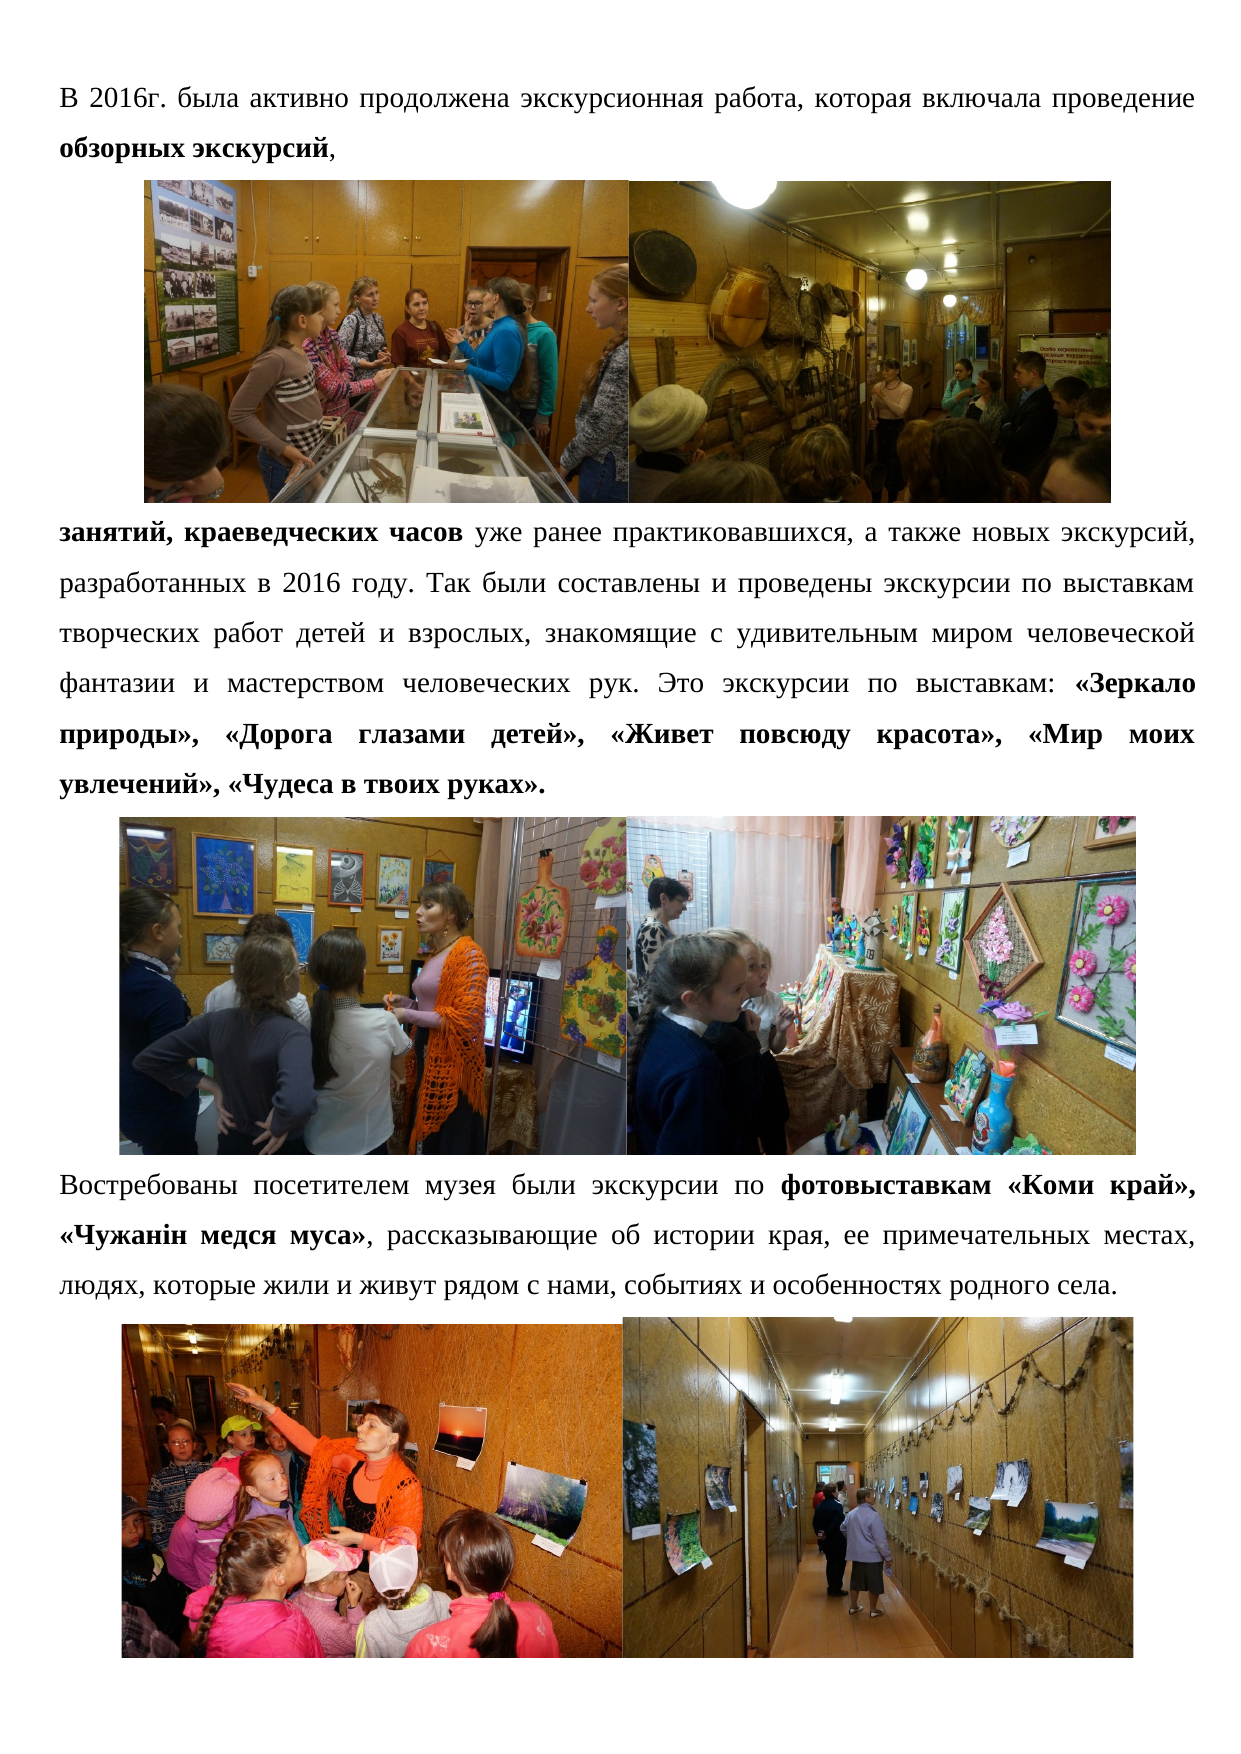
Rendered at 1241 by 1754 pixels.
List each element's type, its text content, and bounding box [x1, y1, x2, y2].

picture [119, 816, 1136, 1155]
text Востребованы посетителем музея были экскурсии по фотовыставкам «Коми край», «Чужанiн медся муса», рассказывающие об истории края, ее примечательных местах, людях, которые жили и живут рядом с нами, событиях и особенностях родного села. [59, 1167, 1196, 1301]
text занятий, краеведческих часов уже ранее практиковавшихся, а также новых экскурсий, разработанных в 2016 году. Так были составлены и проведены экскурсии по выставкам творческих работ детей и взрослых, знакомящие с удивительным миром человеческой фантазии и мастерством человеческих рук. Это экскурсии по выставкам: «Зеркало природы», «Дорога глазами детей», «Живет повсюду красота», «Мир моих увлечений», «Чудеса в твоих руках». [59, 514, 1196, 799]
picture [144, 180, 1111, 503]
picture [121, 1317, 1134, 1658]
text В 2016г. была активно продолжена экскурсионная работа, которая включала проведение обзорных экскурсий, [59, 80, 1196, 164]
